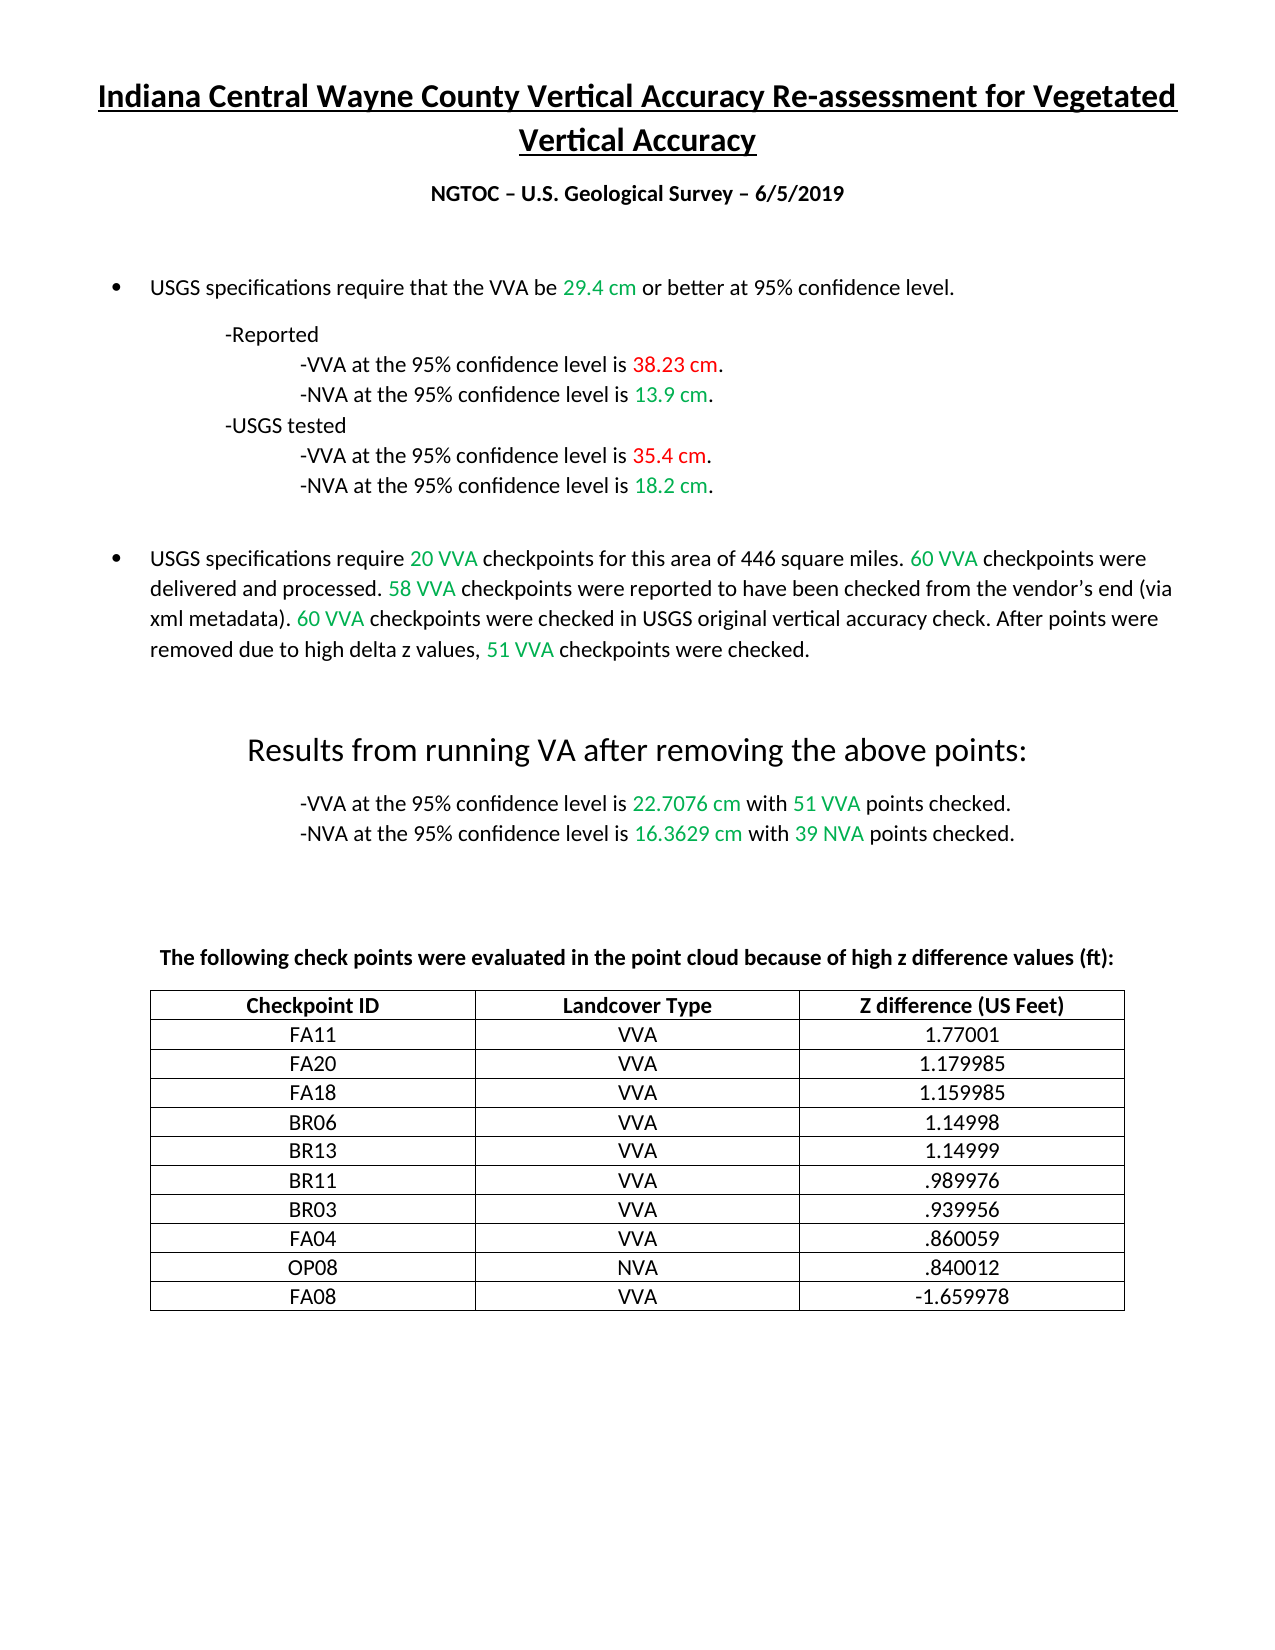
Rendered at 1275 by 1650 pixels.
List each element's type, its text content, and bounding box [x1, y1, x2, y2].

table_cell VVA [476, 1079, 799, 1107]
table_cell VVA [476, 1195, 799, 1223]
text -NVA at the 95% confidence level is 18.2 cm. [225, 471, 1200, 499]
table_cell NVA [476, 1253, 799, 1281]
text Results from running VA after removing the above points: [75, 728, 1200, 769]
table_cell VVA [476, 1137, 799, 1165]
table_cell BR11 [151, 1166, 475, 1194]
table_cell 1.14999 [800, 1137, 1124, 1165]
text -USGS tested [150, 411, 1200, 439]
text -VVA at the 95% confidence level is 22.7076 cm with 51 VVA points checked. [225, 789, 1200, 817]
table_cell 1.179985 [800, 1050, 1124, 1077]
table_header Z difference (US Feet) [800, 991, 1124, 1019]
table_cell 1.159985 [800, 1079, 1124, 1107]
table_cell VVA [476, 1050, 799, 1077]
table_cell BR03 [151, 1195, 475, 1223]
table_cell FA20 [151, 1050, 475, 1077]
text NGTOC – U.S. Geological Survey – 6/5/2019 [75, 179, 1200, 208]
table_cell BR13 [151, 1137, 475, 1165]
table_cell FA08 [151, 1282, 475, 1310]
table_cell VVA [476, 1108, 799, 1136]
table_cell FA04 [151, 1224, 475, 1252]
text -NVA at the 95% confidence level is 16.3629 cm with 39 NVA points checked. [225, 819, 1200, 847]
table_cell VVA [476, 1166, 799, 1194]
table_cell FA18 [151, 1079, 475, 1107]
text -VVA at the 95% confidence level is 35.4 cm. [225, 441, 1200, 469]
table_cell .939956 [800, 1195, 1124, 1223]
table_header Checkpoint ID [151, 991, 475, 1019]
table_cell 1.14998 [800, 1108, 1124, 1136]
table_cell .860059 [800, 1224, 1124, 1252]
table_cell .989976 [800, 1166, 1124, 1194]
table_cell 1.77001 [800, 1020, 1124, 1048]
text -Reported [150, 320, 1200, 348]
text Indiana Central Wayne County Vertical Accuracy Re-assessment for Vegetated Vertical Accuracy [75, 75, 1200, 160]
table_cell VVA [476, 1224, 799, 1252]
text -NVA at the 95% confidence level is 13.9 cm. [225, 381, 1200, 409]
list USGS specifications require that the VVA be 29.4 cm or better at 95% confidence level. [112, 273, 1200, 301]
table_cell VVA [476, 1020, 799, 1048]
table_cell FA11 [151, 1020, 475, 1048]
text The following check points were evaluated in the point cloud because of high z difference values (ft): [75, 943, 1200, 971]
table_cell OP08 [151, 1253, 475, 1281]
table_cell BR06 [151, 1108, 475, 1136]
table_cell VVA [476, 1282, 799, 1310]
table_cell -1.659978 [800, 1282, 1124, 1310]
table_cell .840012 [800, 1253, 1124, 1281]
list USGS specifications require 20 VVA checkpoints for this area of 446 square miles. 60 VVA checkpoints were delivered and processed. 58 VVA checkpoints were reported to have been checked from the vendor’s end (via xml metadata). 60 VVA checkpoints were checked in USGS original vertical accuracy check. After points were removed due to high delta z values, 51 VVA checkpoints were checked. [112, 544, 1200, 663]
table_header Landcover Type [476, 991, 799, 1019]
text -VVA at the 95% confidence level is 38.23 cm. [225, 350, 1200, 378]
